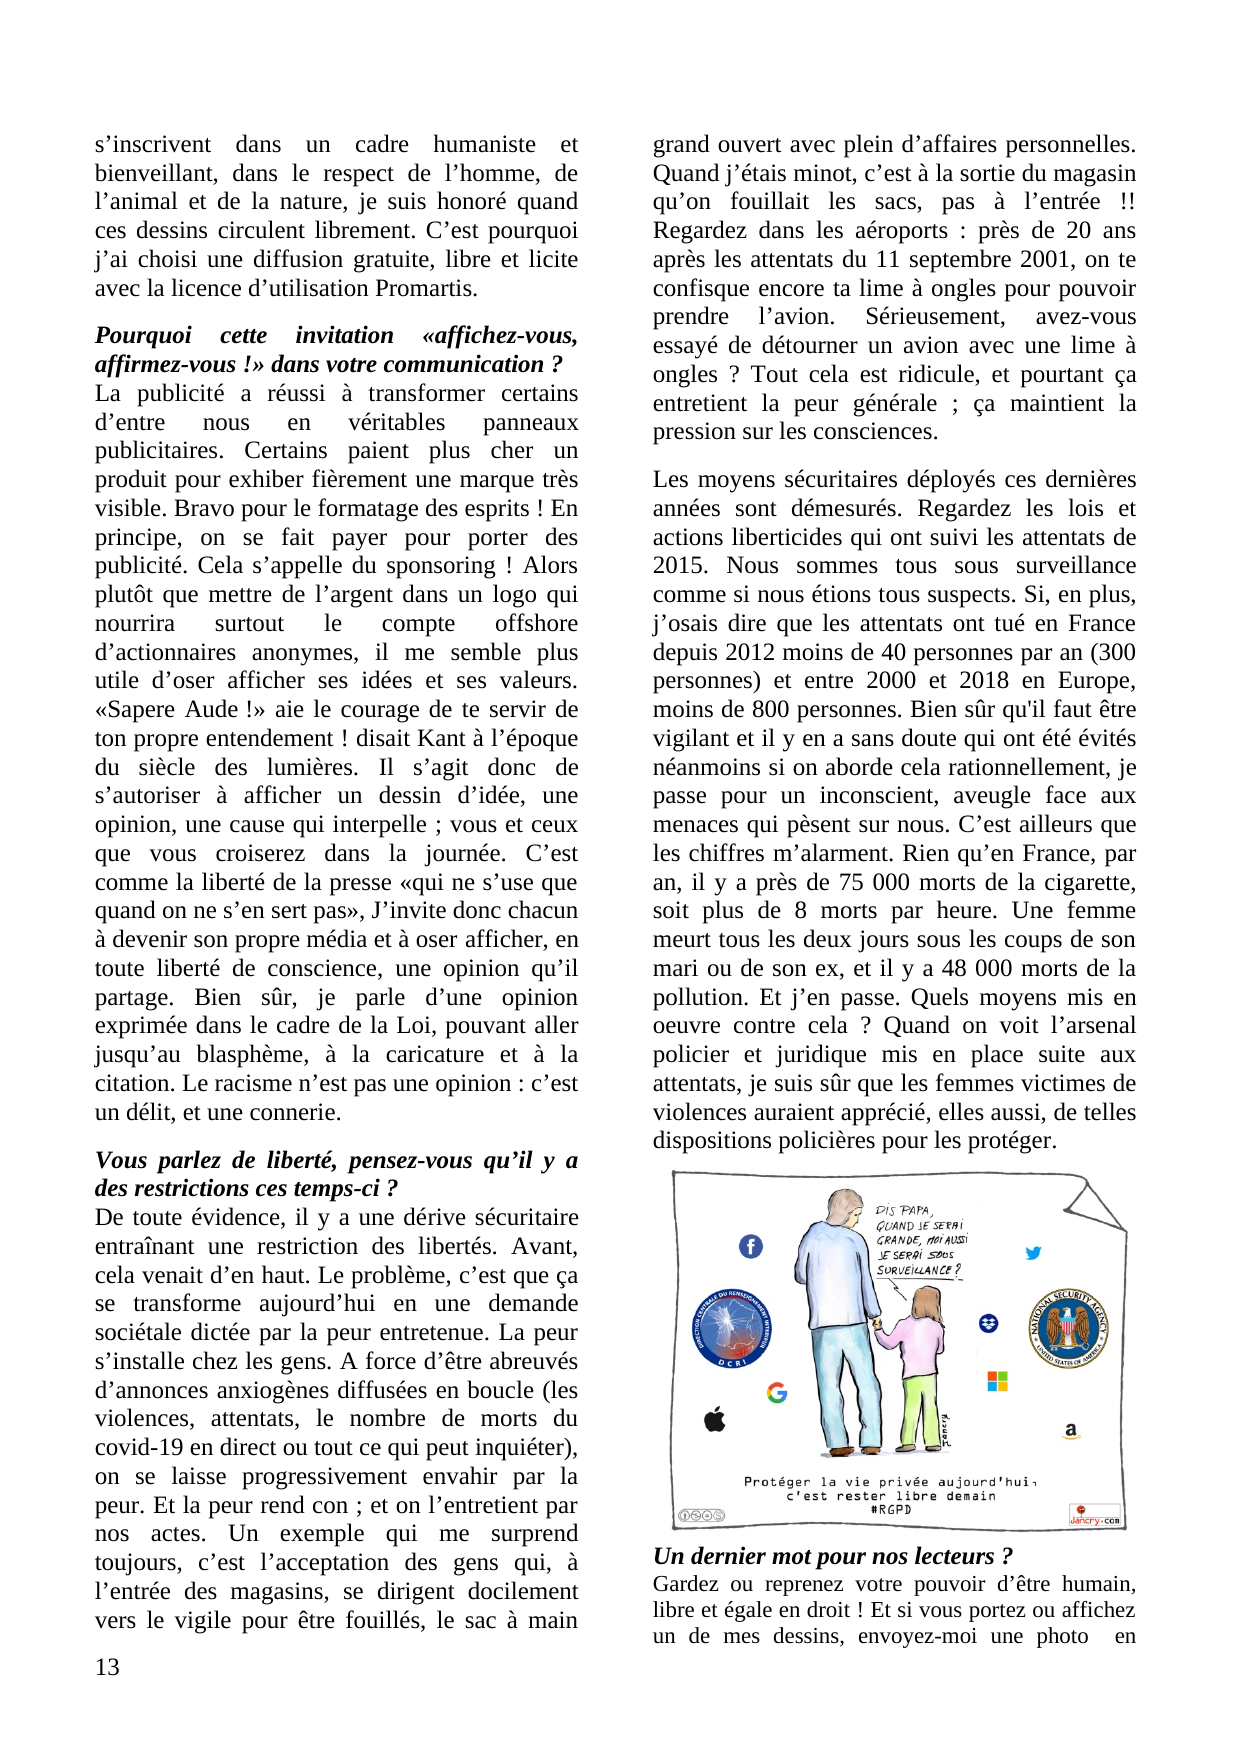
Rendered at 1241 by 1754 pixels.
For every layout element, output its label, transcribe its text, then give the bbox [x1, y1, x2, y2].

text De toute évidence, il y a une dérive sécuritaire entraînant une restriction des libertés. Avant, cela venait d’en haut. Le problème, c’est que ça se transforme aujourd’hui en une demande sociétale dictée par la peur entretenue. La peur s’installe chez les gens. A force d’être abreuvés d’annonces anxiogènes diffusées en boucle (les violences, attentats, le nombre de morts du covid-19 en direct ou tout ce qui peut inquiéter), on se laisse progressivement envahir par la peur. Et la peur rend con ; et on l’entretient par nos actes. Un exemple qui me surprend toujours, c’est l’acceptation des gens qui, à l’entrée des magasins, se dirigent docilement vers le vigile pour être fouillés, le sac à main grand ouvert avec plein d’affaires personnelles. Quand j’étais minot, c’est à la sortie du magasin qu’on fouillait les sacs, pas à l’entrée !! Regardez dans les aéroports : près de 20 ans après les attentats du 11 septembre 2001, on te confisque encore ta lime à ongles pour pouvoir prendre l’avion. Sérieusement, avez-vous essayé de détourner un avion avec une lime à ongles ? Tout cela est ridicule, et pourtant ça entretient la peur générale ; ça maintient la pression sur les consciences. [653, 129, 1137, 445]
text Vous parlez de liberté, pensez-vous qu’il y a des restrictions ces temps-ci ? [94, 1145, 579, 1202]
text Un dernier mot pour nos lecteurs ? [653, 1541, 1137, 1570]
text Les moyens sécuritaires déployés ces dernières années sont démesurés. Regardez les lois et actions liberticides qui ont suivi les attentats de 2015. Nous sommes tous sous surveillance comme si nous étions tous suspects. Si, en plus, j’osais dire que les attentats ont tué en France depuis 2012 moins de 40 personnes par an (300 personnes) et entre 2000 et 2018 en Europe, moins de 800 personnes. Bien sûr qu'il faut être vigilant et il y en a sans doute qui ont été évités néanmoins si on aborde cela rationnellement, je passe pour un inconscient, aveugle face aux menaces qui pèsent sur nous. C’est ailleurs que les chiffres m’alarment. Rien qu’en France, par an, il y a près de 75 000 morts de la cigarette, soit plus de 8 morts par heure. Une femme meurt tous les deux jours sous les coups de son mari ou de son ex, et il y a 48 000 morts de la pollution. Et j’en passe. Quels moyens mis en oeuvre contre cela ? Quand on voit l’arsenal policier et juridique mis en place suite aux attentats, je suis sûr que les femmes victimes de violences auraient apprécié, elles aussi, de telles dispositions policières pour les protéger. [653, 464, 1137, 1154]
text De toute évidence, il y a une dérive sécuritaire entraînant une restriction des libertés. Avant, cela venait d’en haut. Le problème, c’est que ça se transforme aujourd’hui en une demande sociétale dictée par la peur entretenue. La peur s’installe chez les gens. A force d’être abreuvés d’annonces anxiogènes diffusées en boucle (les violences, attentats, le nombre de morts du covid-19 en direct ou tout ce qui peut inquiéter), on se laisse progressivement envahir par la peur. Et la peur rend con ; et on l’entretient par nos actes. Un exemple qui me surprend toujours, c’est l’acceptation des gens qui, à l’entrée des magasins, se dirigent docilement vers le vigile pour être fouillés, le sac à main grand ouvert avec plein d’affaires personnelles. Quand j’étais minot, c’est à la sortie du magasin qu’on fouillait les sacs, pas à l’entrée !! Regardez dans les aéroports : près de 20 ans après les attentats du 11 septembre 2001, on te confisque encore ta lime à ongles pour pouvoir prendre l’avion. Sérieusement, avez-vous essayé de détourner un avion avec une lime à ongles ? Tout cela est ridicule, et pourtant ça entretient la peur générale ; ça maintient la pression sur les consciences. [94, 1202, 579, 1633]
picture [652, 1154, 1137, 1541]
text Pourquoi cette invitation «affichez-vous, affirmez-vous !» dans votre communication ? [94, 321, 579, 378]
text La publicité a réussi à transformer certains d’entre nous en véritables panneaux publicitaires. Certains paient plus cher un produit pour exhiber fièrement une marque très visible. Bravo pour le formatage des esprits ! En principe, on se fait payer pour porter des publicité. Cela s’appelle du sponsoring ! Alors plutôt que mettre de l’argent dans un logo qui nourrira surtout le compte offshore d’actionnaires anonymes, il me semble plus utile d’oser afficher ses idées et ses valeurs. «Sapere Aude !» aie le courage de te servir de ton propre entendement ! disait Kant à l’époque du siècle des lumières. Il s’agit donc de s’autoriser à afficher un dessin d’idée, une opinion, une cause qui interpelle ; vous et ceux que vous croiserez dans la journée. C’est comme la liberté de la presse «qui ne s’use que quand on ne s’en sert pas», J’invite donc chacun à devenir son propre média et à oser afficher, en toute liberté de conscience, une opinion qu’il partage. Bien sûr, je parle d’une opinion exprimée dans le cadre de la Loi, pouvant aller jusqu’au blasphème, à la caricature et à la citation. Le racisme n’est pas une opinion : c’est un délit, et une connerie. [94, 378, 579, 1126]
